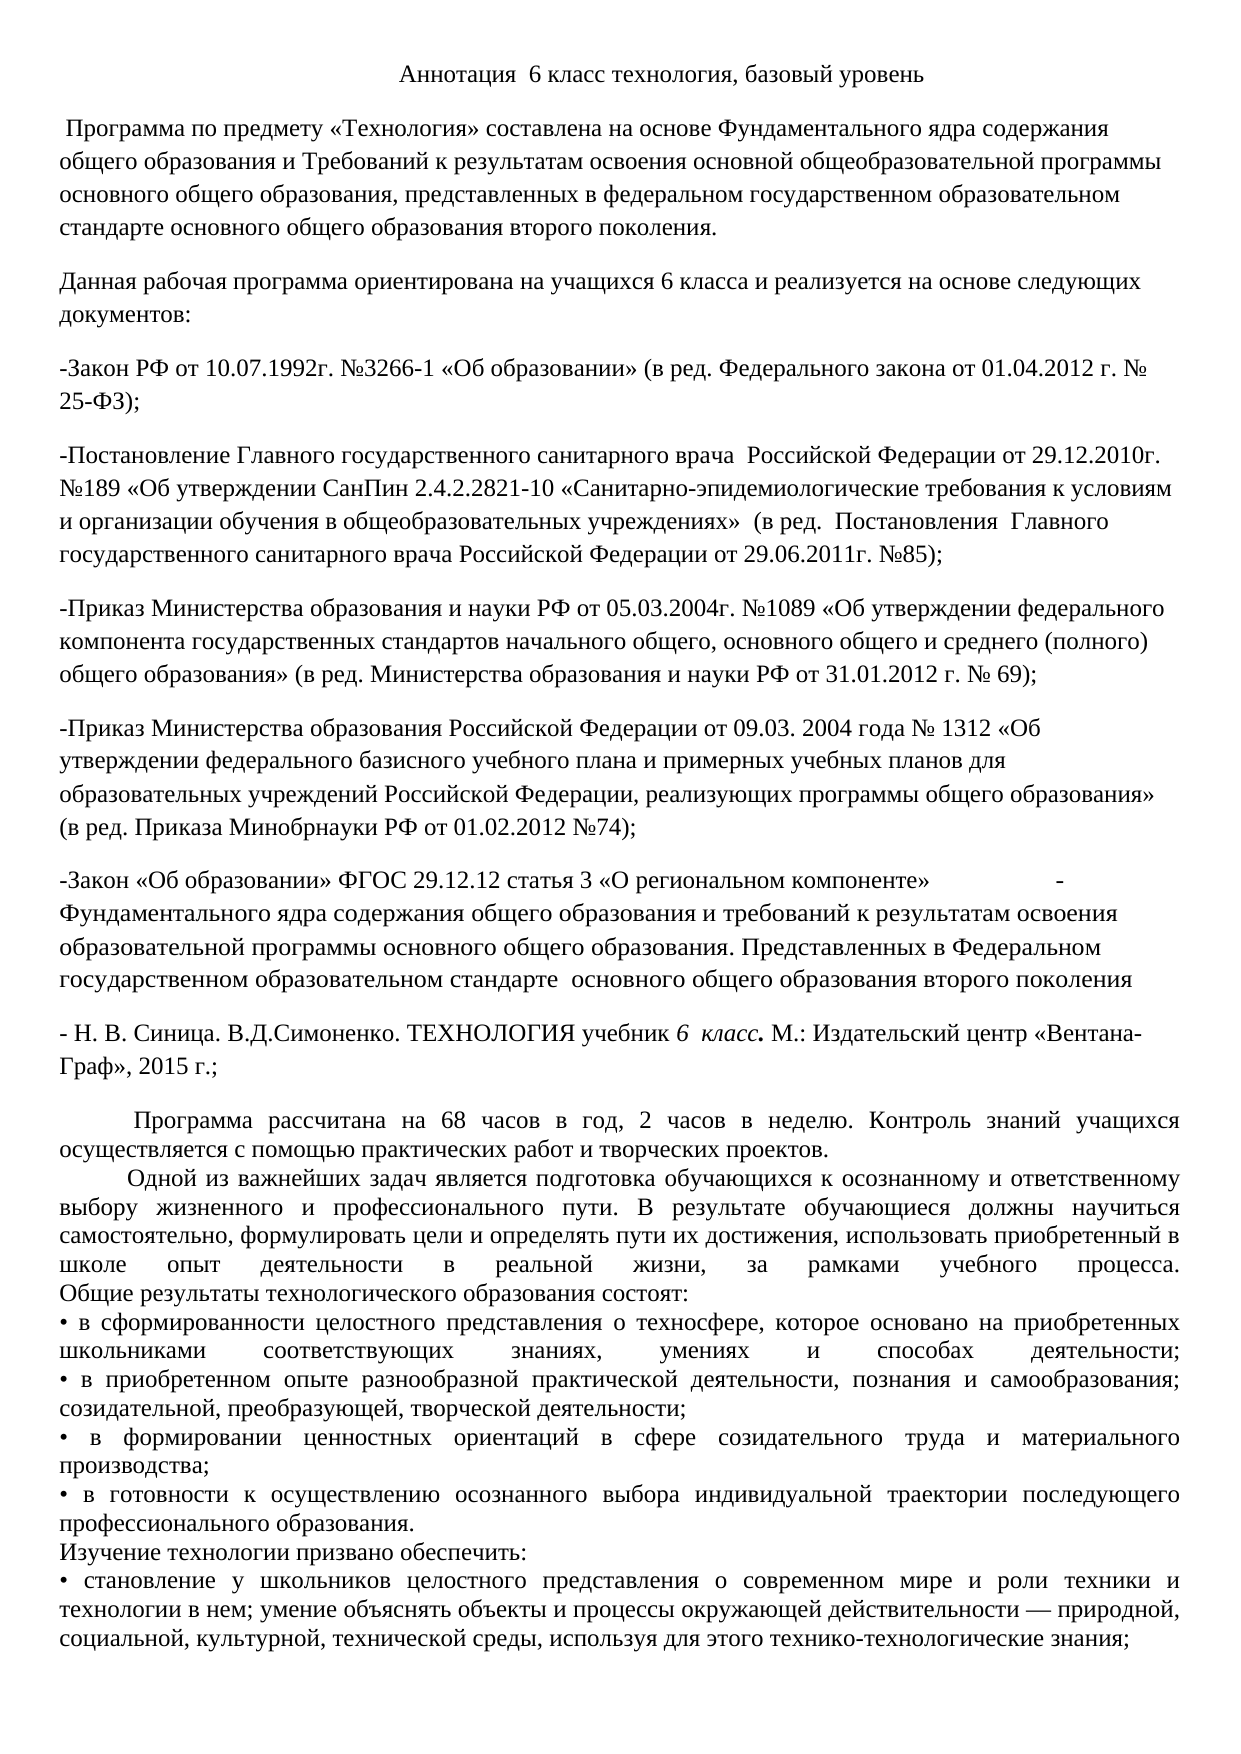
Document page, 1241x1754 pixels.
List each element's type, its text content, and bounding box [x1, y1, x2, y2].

text -Приказ Министерства образования Российской Федерации от 09.03. 2004 года № 1312 «Об утверждении федерального базисного учебного плана и примерных учебных планов для образовательных учреждений Российской Федерации, реализующих программы общего образования» (в ред. Приказа Минобрнауки РФ от 01.02.2012 №74); [59, 713, 1181, 840]
text • становление у школьников целостного представления о современном мире и роли техники и технологии в нем; умение объяснять объекты и процессы окружающей действительности — природной, социальной, культурной, технической среды, используя для этого технико-технологические знания; [59, 1565, 1181, 1652]
text Программа рассчитана на 68 часов в год, 2 часов в неделю. Контроль знаний учащихся осуществляется с помощью практических работ и творческих проектов. [59, 1105, 1181, 1163]
text -Закон РФ от 10.07.1992г. №3266-1 «Об образовании» (в ред. Федерального закона от 01.04.2012 г. № 25-ФЗ); [59, 353, 1181, 415]
text - Н. В. Синица. В.Д.Симоненко. ТЕХНОЛОГИЯ учебник 6 класс. М.: Издательский центр «Вентана-Граф», .; [59, 1018, 1181, 1080]
text Данная рабочая программа ориентирована на учащихся 6 класса и реализуется на основе следующих документов: [59, 266, 1181, 328]
text • в сформированности целостного представления о техносфере, которое основано на приобретенных школьниками соответствующих знаниях, умениях и способах деятельности; • в приобретенном опыте разнообразной практической деятельности, познания и самообразования; созидательной, преобразующей, творческой деятельности; [59, 1307, 1181, 1422]
text Изучение технологии призвано обеспечить: [59, 1537, 1181, 1565]
text Одной из важнейших задач является подготовка обучающихся к осознанному и ответственному выбору жизненного и профессионального пути. В результате обучающиеся должны научиться самостоятельно, формулировать цели и определять пути их достижения, использовать приобретенный в школе опыт деятельности в реальной жизни, за рамками учебного процесса. Общие результаты технологического образования состоят: [59, 1163, 1181, 1307]
text -Закон «Об образовании» ФГОС 29.12.12 статья 3 «О региональном компоненте» -Фундаментального ядра содержания общего образования и требований к результатам освоения образовательной программы основного общего образования. Представленных в Федеральном государственном образовательном стандарте основного общего образования второго поколения [59, 866, 1181, 993]
text • в формировании ценностных ориентаций в сфере созидательного труда и материального производства; • в готовности к осуществлению осознанного выбора индивидуальной траектории последующего профессионального образования. [59, 1422, 1181, 1537]
text -Постановление Главного государственного санитарного врача Российской Федерации от 29.12.2010г. №189 «Об утверждении СанПин 2.4.2.2821-10 «Санитарно-эпидемиологические требования к условиям и организации обучения в общеобразовательных учреждениях» (в ред. Постановления Главного государственного санитарного врача Российской Федерации от 29.06.2011г. №85); [59, 440, 1181, 568]
text -Приказ Министерства образования и науки РФ от 05.03.2004г. №1089 «Об утверждении федерального компонента государственных стандартов начального общего, основного общего и среднего (полного) общего образования» (в ред. Министерства образования и науки РФ от 31.01.2012 г. № 69); [59, 593, 1181, 687]
text Аннотация 6 класс технология, базовый уровень [59, 59, 1181, 88]
text Программа по предмету «Технология» составлена на основе Фундаментального ядра содержания общего образования и Требований к результатам освоения основной общеобразовательной программы основного общего образования, представленных в федеральном государственном образовательном стандарте основного общего образования второго поколения. [59, 113, 1181, 241]
